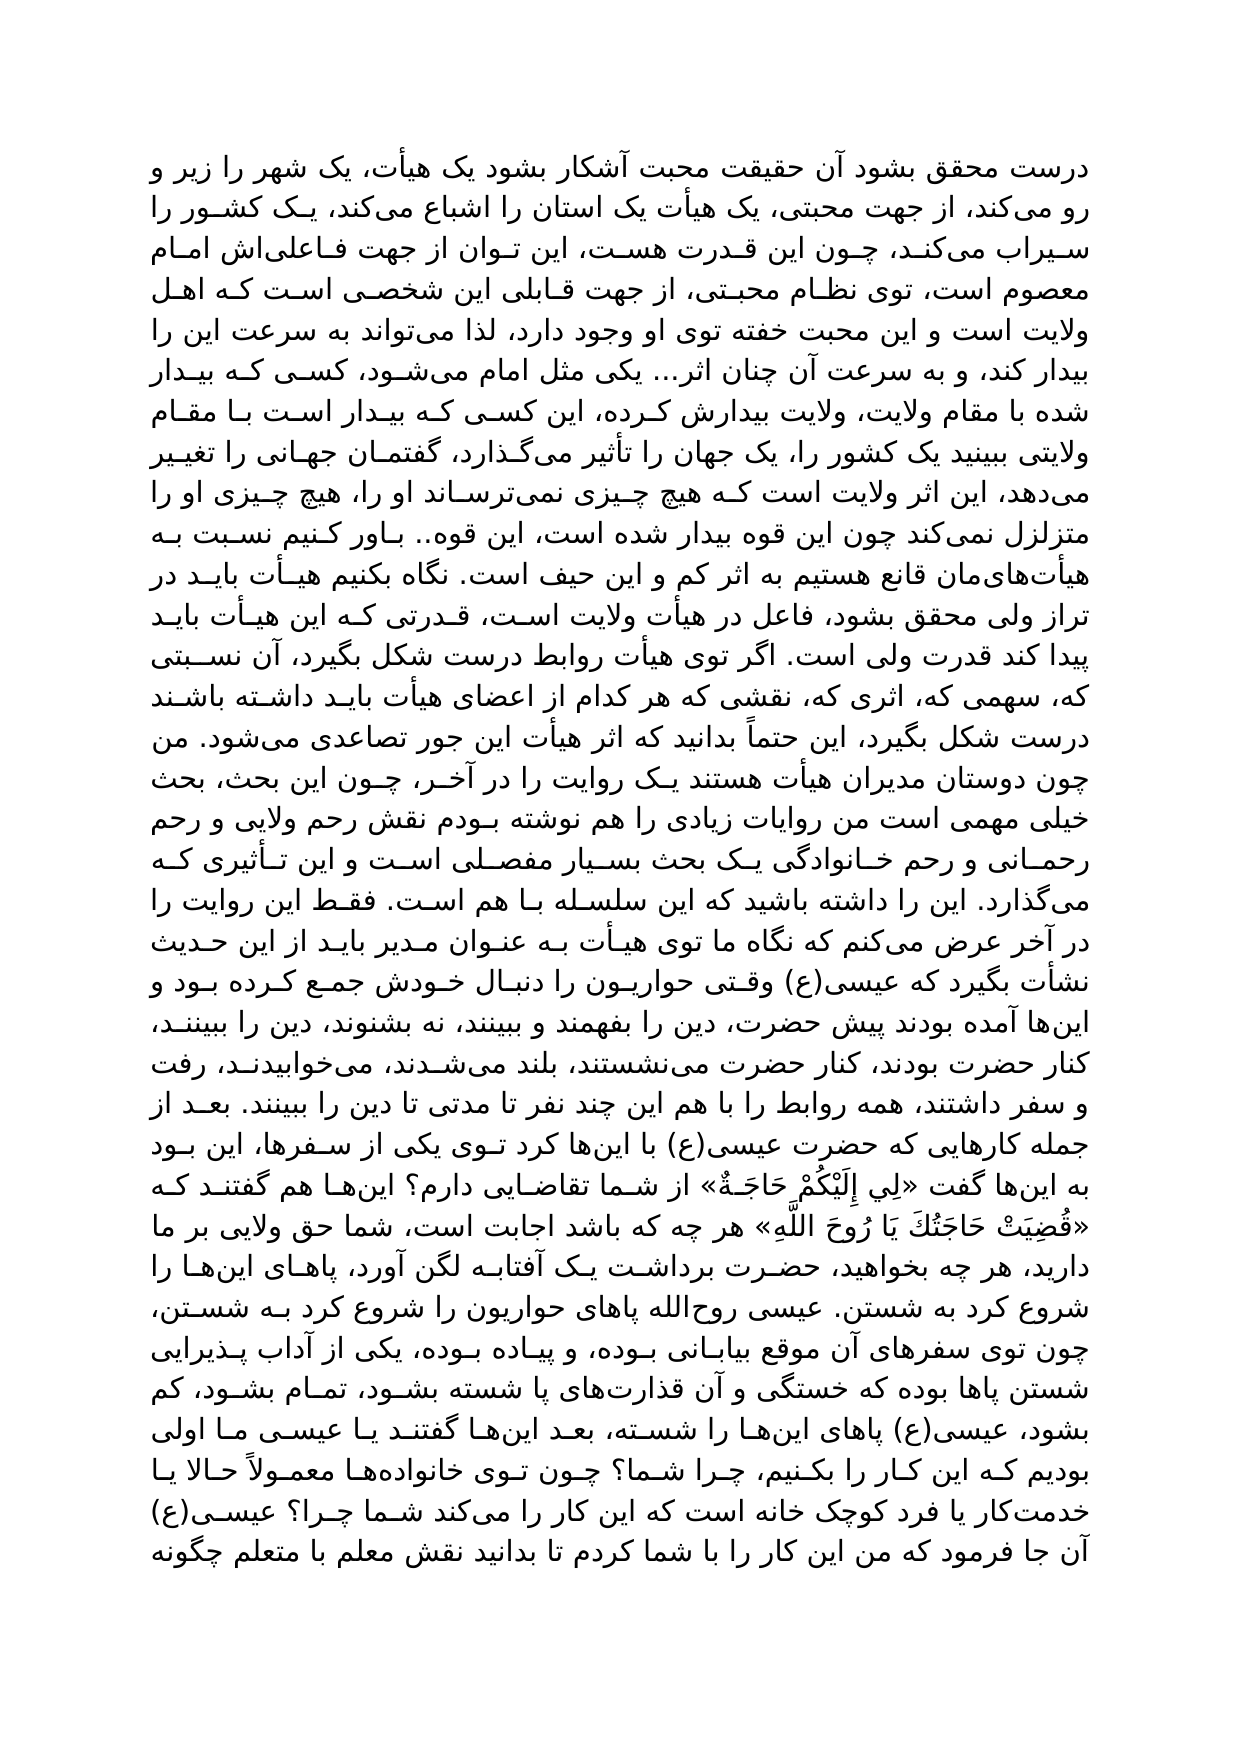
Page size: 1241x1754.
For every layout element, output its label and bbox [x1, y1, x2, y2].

text [150, 150, 1090, 1569]
